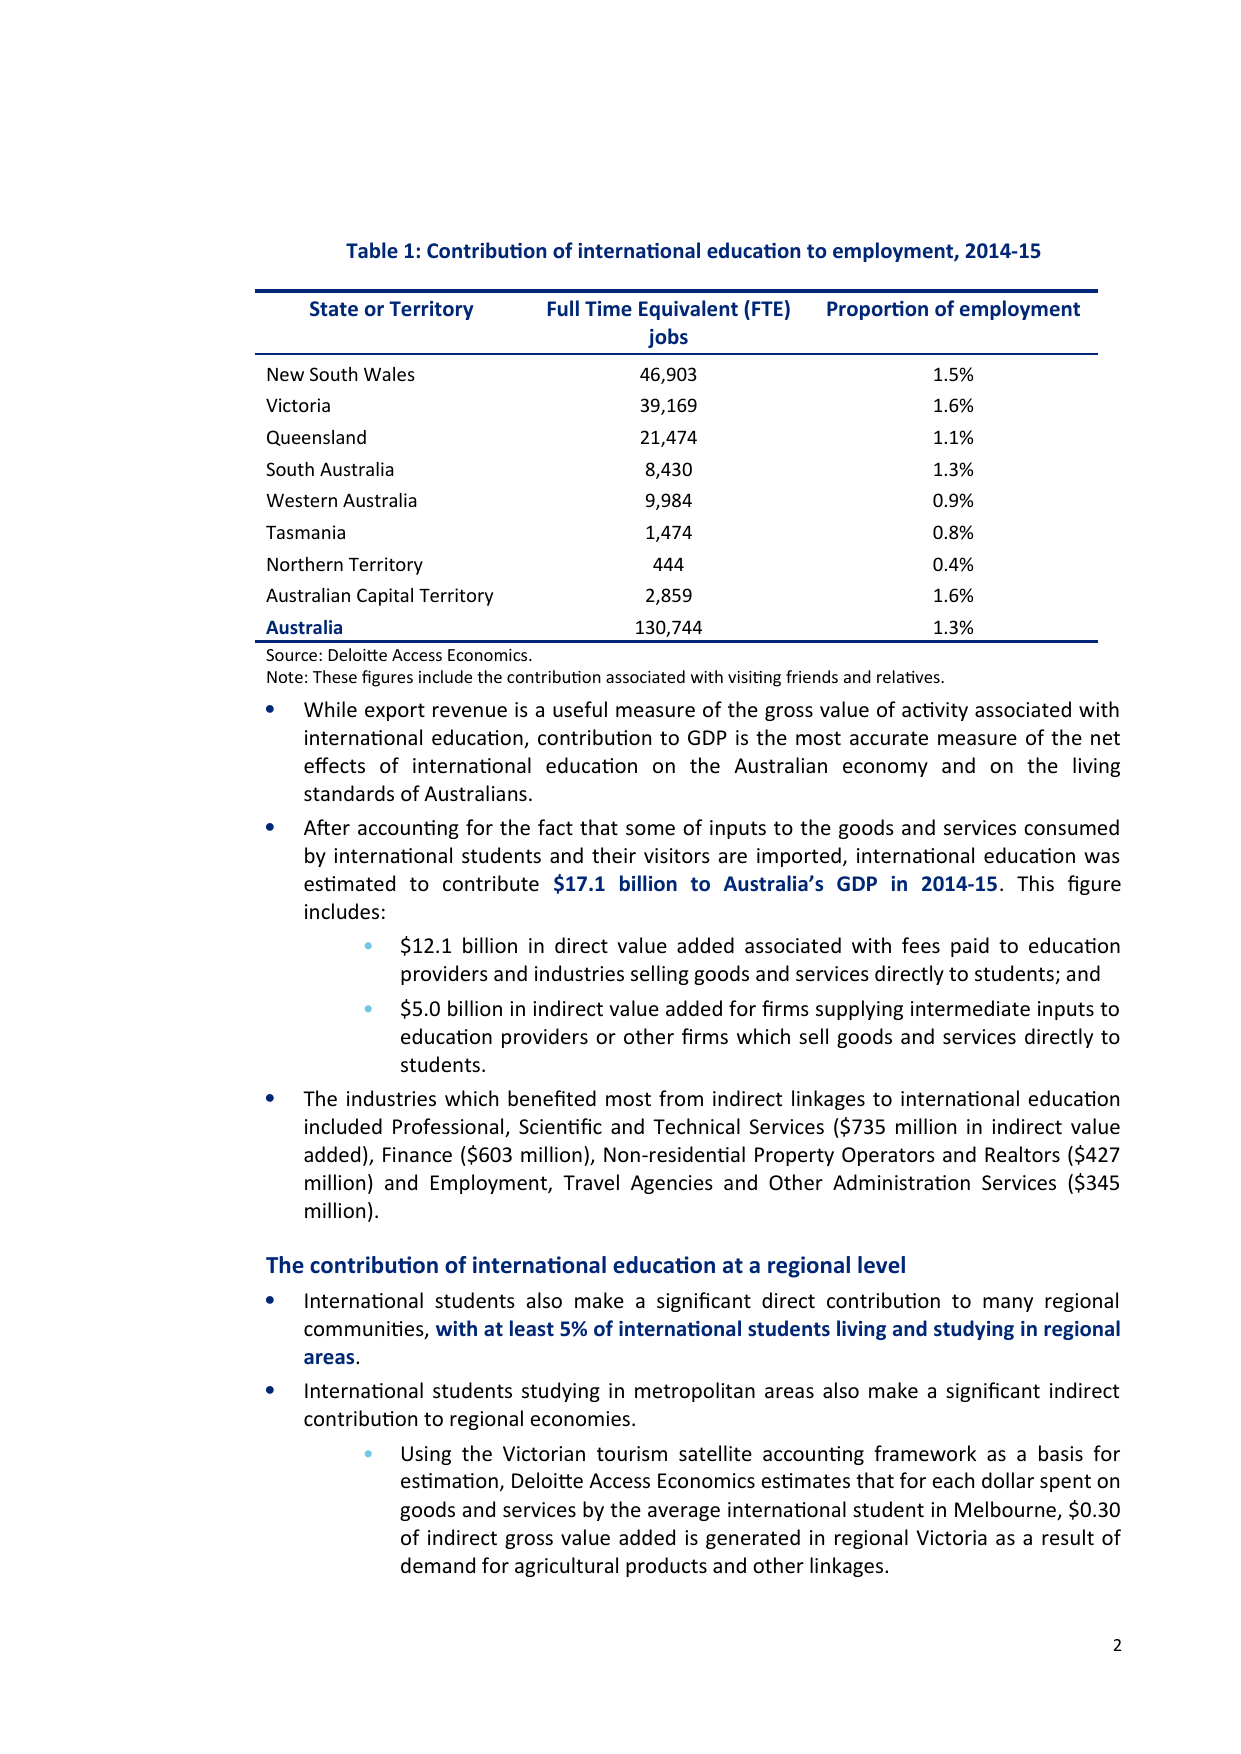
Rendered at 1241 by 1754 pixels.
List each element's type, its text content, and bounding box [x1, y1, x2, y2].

table_cell 1.3% [809, 450, 1097, 481]
table_cell Tasmania [255, 513, 528, 545]
table_cell Australia [255, 608, 528, 640]
table_cell Australian Capital Territory [255, 576, 528, 608]
table_cell 39,169 [528, 386, 809, 418]
table_cell 0.9% [809, 481, 1097, 513]
table_cell 0.4% [809, 545, 1097, 576]
table_cell 21,474 [528, 418, 809, 450]
text International students also make a significant direct contribution to many regional communities, with at least 5% of international students living and studying in regional areas. [266, 1286, 1122, 1370]
text : Contribution of international education to employment, 2014-15 [266, 236, 1122, 264]
text Using the Victorian tourism satellite accounting framework as a basis for estimation, Deloitte Access Economics estimates that for each dollar spent on goods and services by the average international student in Melbourne, $0.30 of indirect gross value added is generated in regional Victoria as a result of demand for agricultural products and other linkages. [362, 1439, 1122, 1579]
text The industries which benefited most from indirect linkages to international education included Professional, Scientific and Technical Services ($735 million in indirect value added), Finance ($603 million), Non-residential Property Operators and Realtors ($427 million) and Employment, Travel Agencies and Other Administration Services ($345 million). [266, 1084, 1122, 1224]
text After accounting for the fact that some of inputs to the goods and services consumed by international students and their visitors are imported, international education was estimated to contribute $17.1 billion to Australia’s GDP in 2014-15. This figure includes: [266, 813, 1122, 925]
table_cell 1.3% [809, 608, 1097, 640]
table_cell 1,474 [528, 513, 809, 545]
text Note: These figures include the contribution associated with visiting friends and relatives. [266, 666, 1122, 689]
text $5.0 billion in indirect value added for firms supplying intermediate inputs to education providers or other firms which sell goods and services directly to students. [362, 994, 1122, 1078]
table_cell 130,744 [528, 608, 809, 640]
table_cell New South Wales [255, 355, 528, 386]
table_cell 9,984 [528, 481, 809, 513]
table_cell 46,903 [528, 355, 809, 386]
text While export revenue is a useful measure of the gross value of activity associated with international education, contribution to GDP is the most accurate measure of the net effects of international education on the Australian economy and on the living standards of Australians. [266, 695, 1122, 807]
table_cell Victoria [255, 386, 528, 418]
table_cell 8,430 [528, 450, 809, 481]
table_cell 1.6% [809, 576, 1097, 608]
table_header State or Territory [255, 293, 528, 353]
table_cell Northern Territory [255, 545, 528, 576]
table_cell South Australia [255, 450, 528, 481]
text International students studying in metropolitan areas also make a significant indirect contribution to regional economies. [266, 1376, 1122, 1432]
text $12.1 billion in direct value added associated with fees paid to education providers and industries selling goods and services directly to students; and [362, 932, 1122, 988]
table_cell 1.6% [809, 386, 1097, 418]
table_header Proportion of employment [809, 293, 1097, 353]
text Source: Deloitte Access Economics. [266, 643, 1122, 666]
table_cell 1.1% [809, 418, 1097, 450]
table_cell Queensland [255, 418, 528, 450]
table_cell 0.8% [809, 513, 1097, 545]
table_cell Western Australia [255, 481, 528, 513]
table_header Full Time Equivalent (FTE) jobs [528, 293, 809, 353]
table_cell 2,859 [528, 576, 809, 608]
table_cell 444 [528, 545, 809, 576]
subtitle The contribution of international education at a regional level [266, 1249, 1122, 1280]
table_cell 1.5% [809, 355, 1097, 386]
